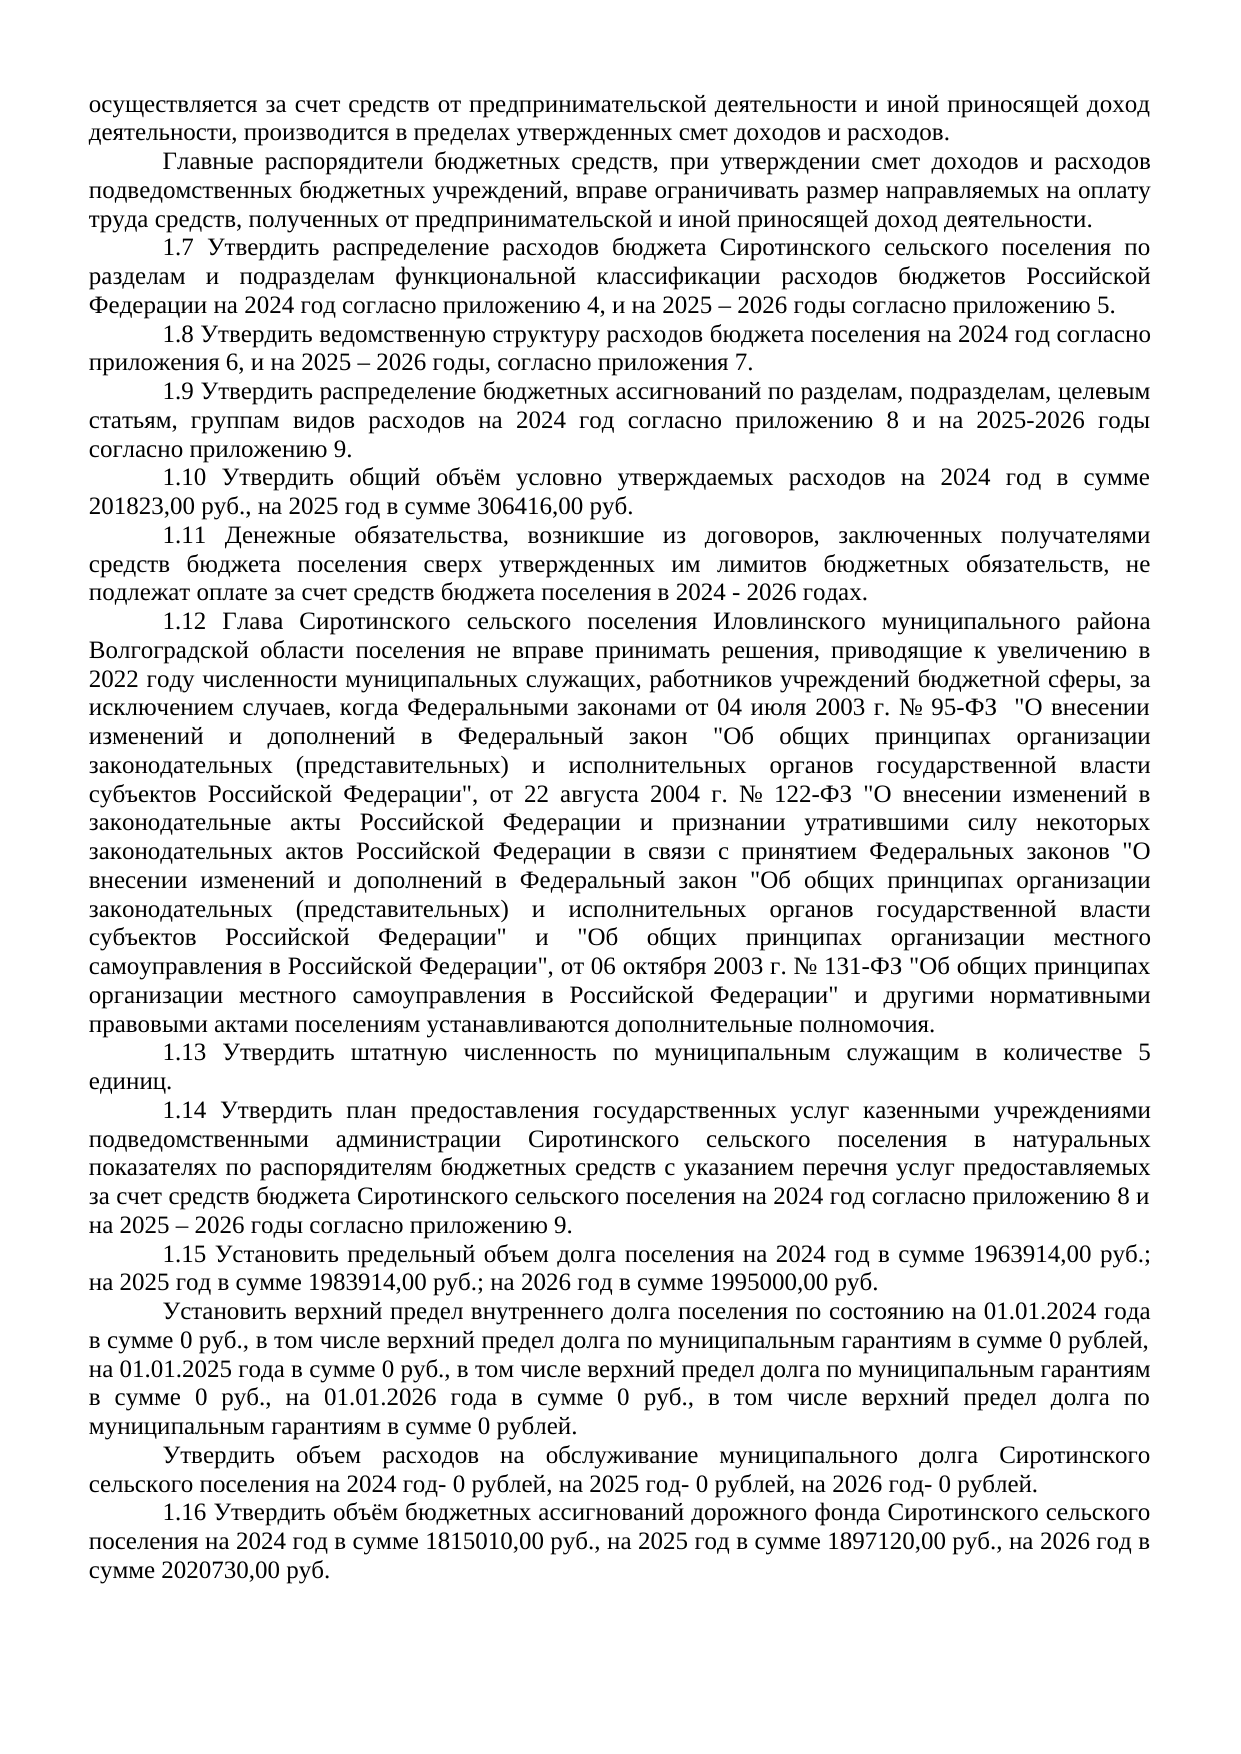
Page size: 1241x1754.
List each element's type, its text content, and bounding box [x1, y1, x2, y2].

text Установить верхний предел внутреннего долга поселения по состоянию на 01.01.2024 года в сумме 0 руб., в том числе верхний предел долга по муниципальным гарантиям в сумме 0 рублей, на 01.01.2025 года в сумме 0 руб., в том числе верхний предел долга по муниципальным гарантиям в сумме 0 руб., на 01.01.2026 года в сумме 0 руб., в том числе верхний предел долга по муниципальным гарантиям в сумме 0 рублей. [89, 1296, 1152, 1440]
text 1.13 Утвердить штатную численность по муниципальным служащим в количестве 5 единиц. [89, 1037, 1152, 1095]
text 1.8 Утвердить ведомственную структуру расходов бюджета поселения на 2024 год согласно приложения 6, и на 2025 – 2026 годы, согласно приложения 7. [89, 319, 1152, 376]
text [89, 89, 1152, 146]
text 1.15 Установить предельный объем долга поселения на 2024 год в сумме 1963914,00 руб.; на 2025 год в сумме 1983914,00 руб.; на 2026 год в сумме 1995000,00 руб. [89, 1239, 1152, 1296]
text 1.14 Утвердить план предоставления государственных услуг казенными учреждениями подведомственными администрации Сиротинского сельского поселения в натуральных показателях по распорядителям бюджетных средств с указанием перечня услуг предоставляемых за счет средств бюджета Сиротинского сельского поселения на 2024 год согласно приложению 8 и на 2025 – 2026 годы согласно приложению 9. [89, 1095, 1152, 1239]
text Главные распорядители бюджетных средств, при утверждении смет доходов и расходов подведомственных бюджетных учреждений, вправе ограничивать размер направляемых на оплату труда средств, полученных от предпринимательской и иной приносящей доход деятельности. [89, 146, 1152, 232]
text Утвердить объем расходов на обслуживание муниципального долга Сиротинского сельского поселения на 2024 год- 0 рублей, на 2025 год- 0 рублей, на 2026 год- 0 рублей. [89, 1440, 1152, 1497]
text 1.11 Денежные обязательства, возникшие из договоров, заключенных получателями средств бюджета поселения сверх утвержденных им лимитов бюджетных обязательств, не подлежат оплате за счет средств бюджета поселения в 2024 - 2026 годах. [89, 520, 1152, 606]
text 1.16 Утвердить объём бюджетных ассигнований дорожного фонда Сиротинского сельского поселения на 2024 год в сумме 1815010,00 руб., на 2025 год в сумме 1897120,00 руб., на 2026 год в сумме 2020730,00 руб. [89, 1497, 1152, 1584]
text 1.7 Утвердить распределение расходов бюджета Сиротинского сельского поселения по разделам и подразделам функциональной классификации расходов бюджетов Российской Федерации на 2024 год согласно приложению 4, и на 2025 – 2026 годы согласно приложению 5. [89, 232, 1152, 319]
text 1.10 Утвердить общий объём условно утверждаемых расходов на 2024 год в сумме 201823,00 руб., на 2025 год в сумме 306416,00 руб. [89, 462, 1152, 520]
text 1.9 Утвердить распределение бюджетных ассигнований по разделам, подразделам, целевым статьям, группам видов расходов на 2024 год согласно приложению 8 и на 2025-2026 годы согласно приложению 9. [89, 376, 1152, 462]
text 1.12 Глава Сиротинского сельского поселения Иловлинского муниципального района Волгоградской области поселения не вправе принимать решения, приводящие к увеличению в 2022 году численности муниципальных служащих, работников учреждений бюджетной сферы, за исключением случаев, когда Федеральными законами от 04 июля . № 95-ФЗ "О внесении изменений и дополнений в Федеральный закон "Об общих принципах организации законодательных (представительных) и исполнительных органов государственной власти субъектов Российской Федерации", от 22 августа . № 122-ФЗ "О внесении изменений в законодательные акты Российской Федерации и признании утратившими силу некоторых законодательных актов Российской Федерации в связи с принятием Федеральных законов "О внесении изменений и дополнений в Федеральный закон "Об общих принципах организации законодательных (представительных) и исполнительных органов государственной власти субъектов Российской Федерации" и "Об общих принципах организации местного самоуправления в Российской Федерации", от 06 октября . № 131-ФЗ "Об общих принципах организации местного самоуправления в Российской Федерации" и другими нормативными правовыми актами поселениям устанавливаются дополнительные полномочия. [89, 606, 1152, 1037]
